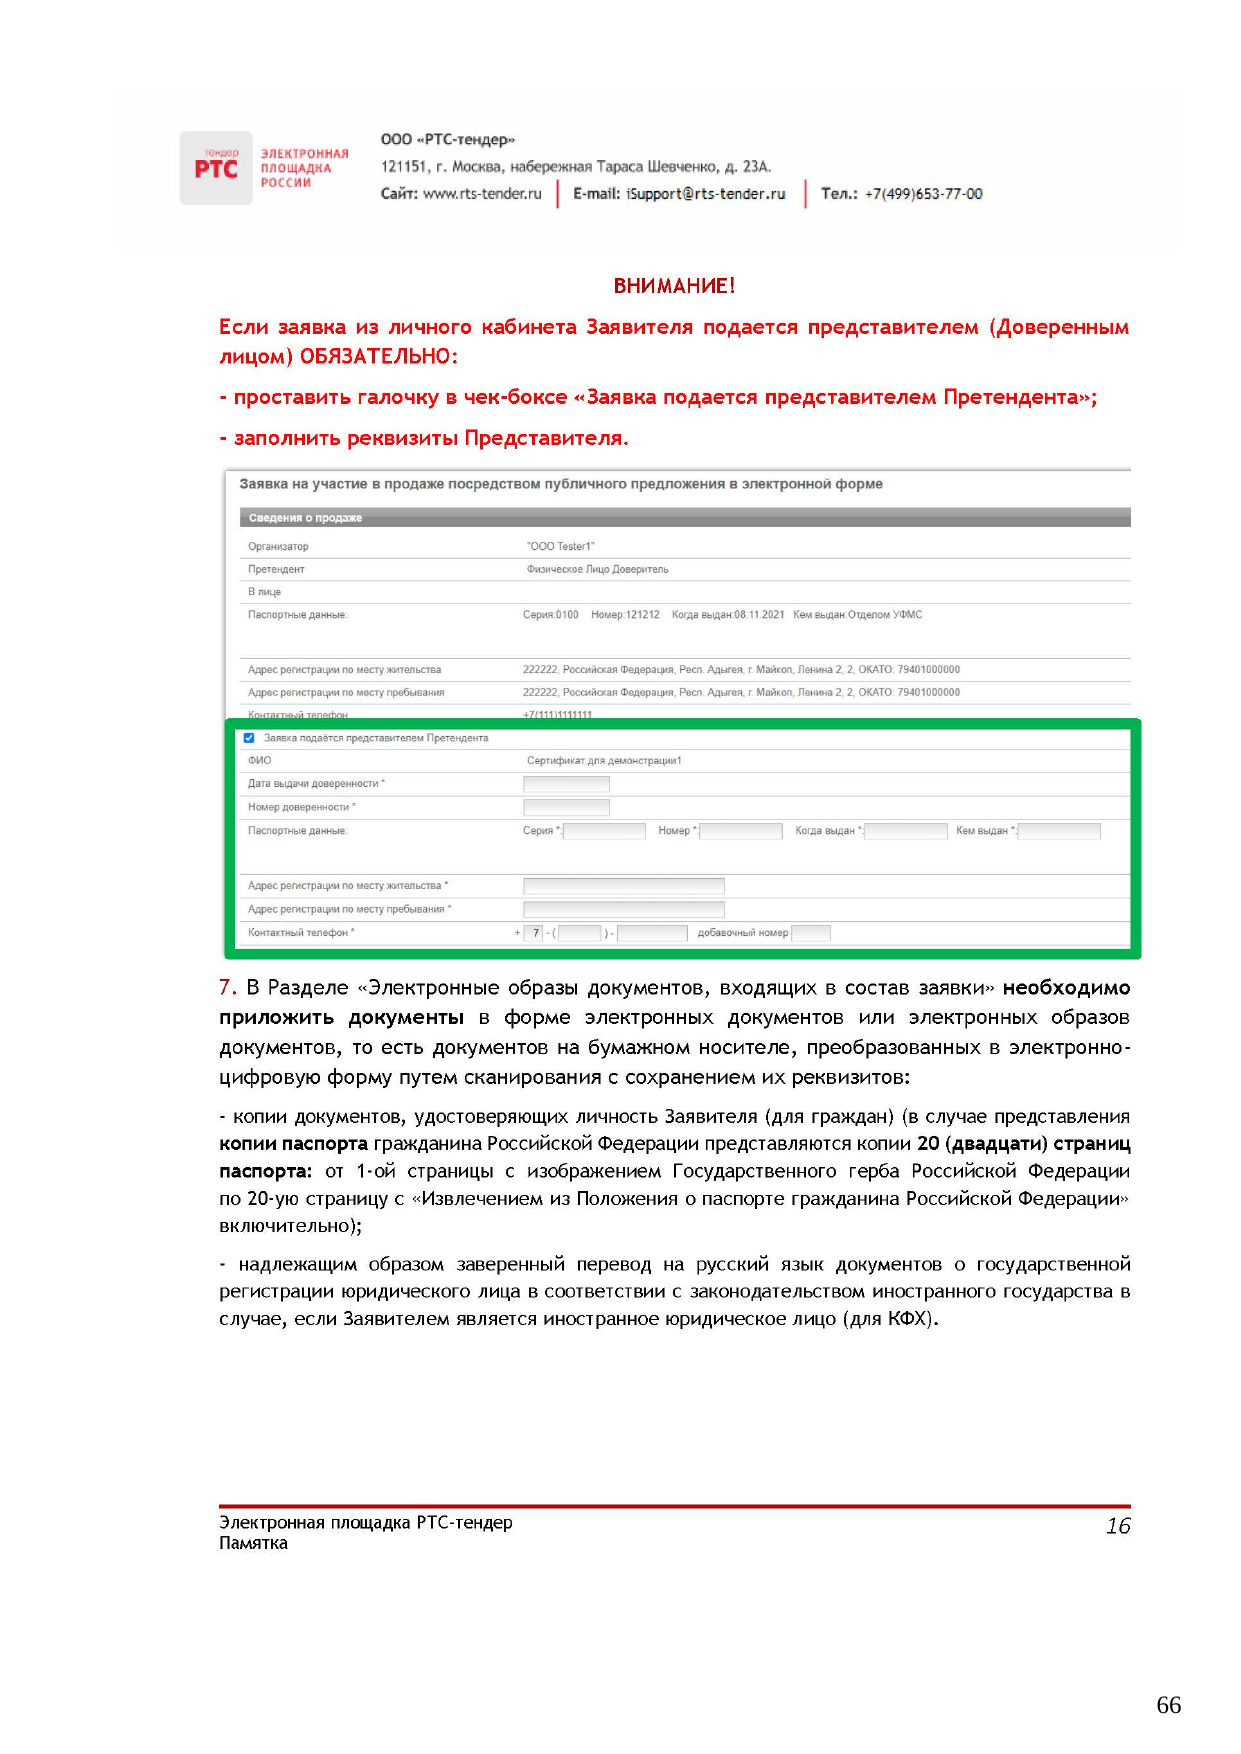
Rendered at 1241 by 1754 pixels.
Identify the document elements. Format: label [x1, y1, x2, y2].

picture [118, 88, 1181, 1591]
